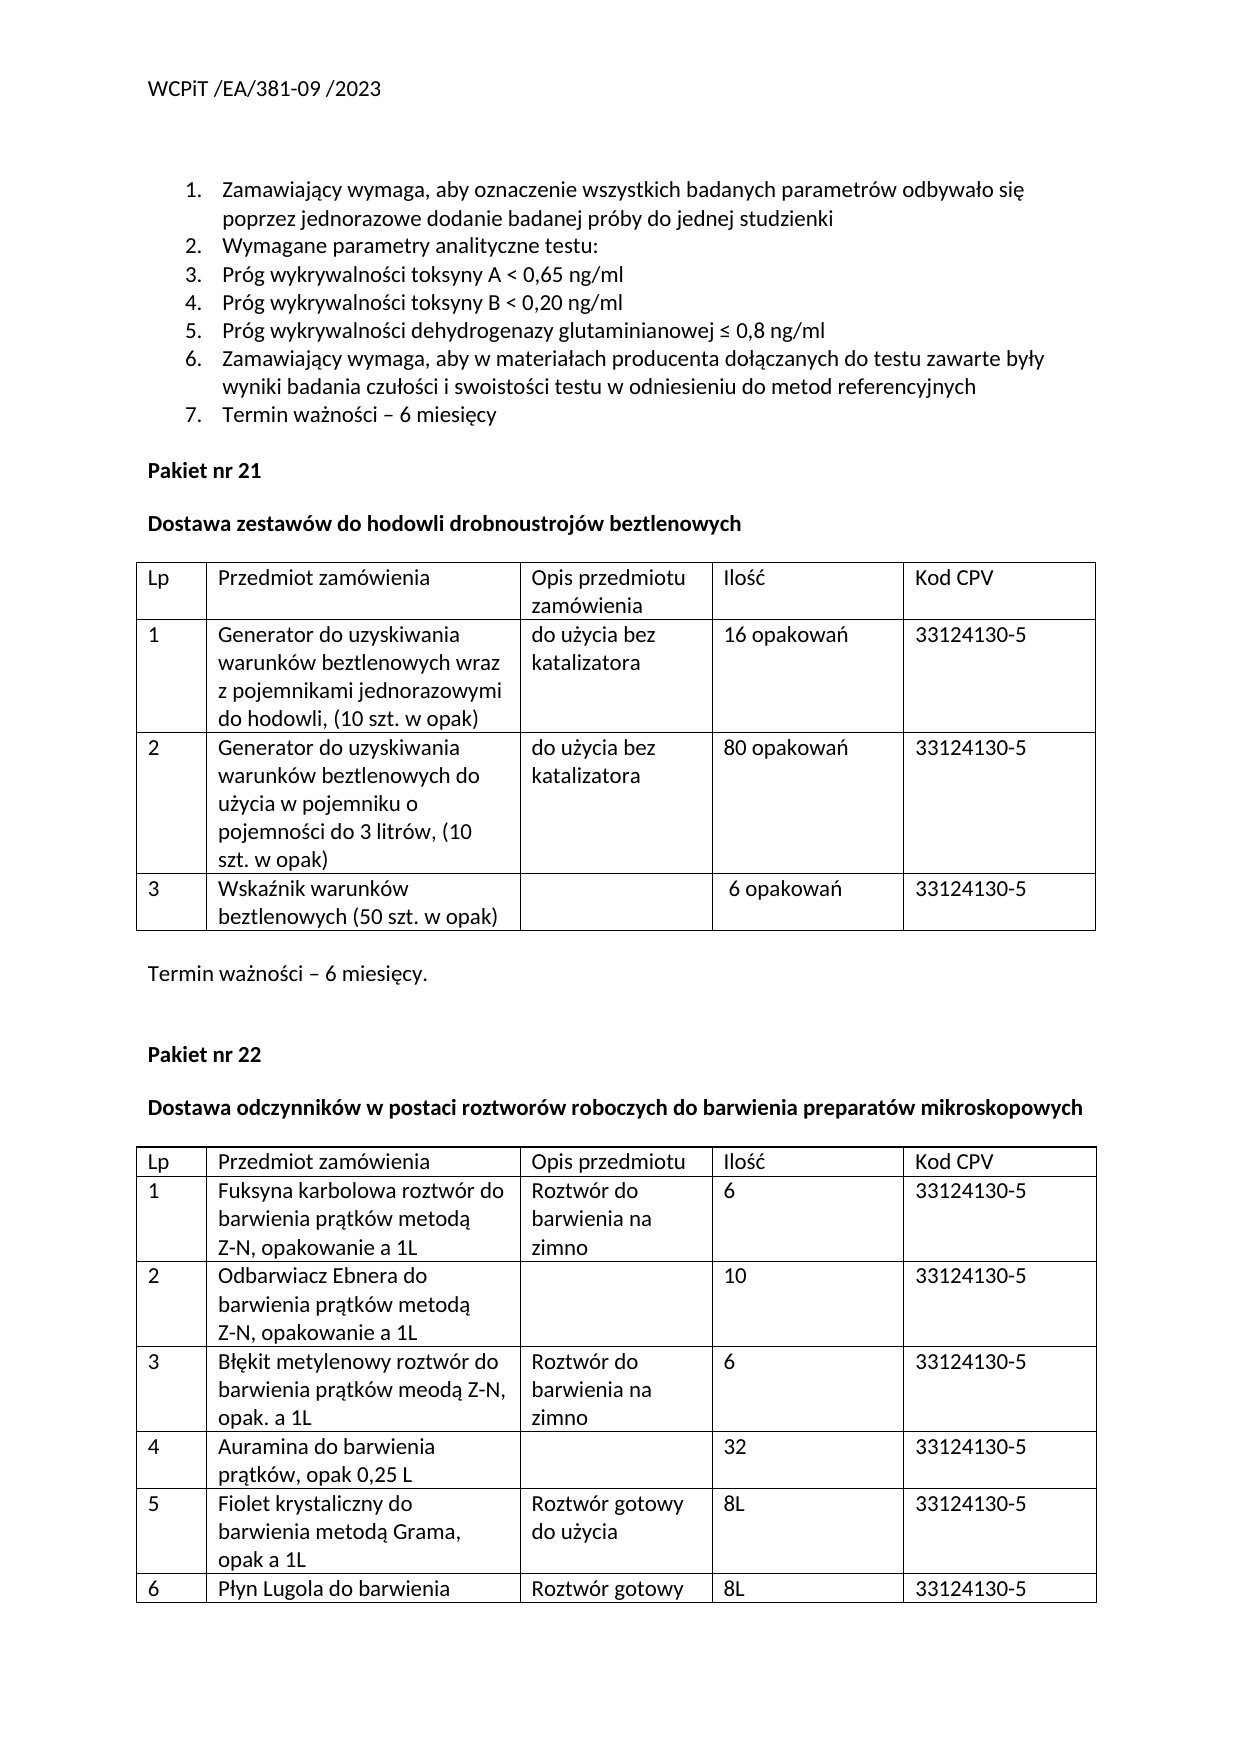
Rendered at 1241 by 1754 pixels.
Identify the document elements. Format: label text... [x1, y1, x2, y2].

table_cell 6 [713, 1177, 903, 1261]
table_cell 33124130-5 [904, 620, 1095, 732]
table_cell Generator do uzyskiwania warunków beztlenowych wraz z pojemnikami jednorazowymi do hodowli, (10 szt. w opak) [207, 620, 520, 732]
table_cell 8L [713, 1489, 903, 1573]
table_cell 5 [137, 1489, 206, 1573]
list Zamawiający wymaga, aby w materiałach producenta dołączanych do testu zawarte były wyniki badania czułości i swoistości testu w odniesieniu do metod referencyjnych [185, 344, 1093, 400]
table_cell Wskaźnik warunków beztlenowych (50 szt. w opak) [207, 874, 520, 930]
table_cell [521, 874, 712, 930]
table_header Kod CPV [904, 563, 1095, 619]
table_header Opis przedmiotu [521, 1148, 712, 1176]
list Wymagane parametry analityczne testu: [185, 232, 1093, 260]
table_cell 6 opakowań [713, 874, 903, 930]
table_cell 6 [137, 1574, 206, 1602]
table_cell Roztwór do barwienia na zimno [521, 1347, 712, 1431]
list Zamawiający wymaga, aby oznaczenie wszystkich badanych parametrów odbywało się poprzez jednorazowe dodanie badanej próby do jednej studzienki [185, 176, 1093, 232]
table_cell 33124130-5 [904, 1432, 1096, 1488]
table_cell [521, 1432, 712, 1488]
table_cell 1 [137, 1177, 206, 1261]
text Pakiet nr 21 [148, 456, 1093, 484]
table_cell 6 [713, 1347, 903, 1431]
table_cell [521, 1262, 712, 1346]
list Próg wykrywalności toksyny A < 0,65 ng/ml [185, 260, 1093, 288]
table_cell Auramina do barwienia prątków, opak 0,25 L [207, 1432, 520, 1488]
table_cell Roztwór gotowy do użycia [521, 1489, 712, 1573]
table_header Lp [137, 563, 206, 619]
table_cell Fuksyna karbolowa roztwór do barwienia prątków metodą Z-N, opakowanie a 1L [207, 1177, 520, 1261]
table_cell 33124130-5 [904, 1489, 1096, 1573]
table_cell Błękit metylenowy roztwór do barwienia prątków meodą Z-N, opak. a 1L [207, 1347, 520, 1431]
table_cell do użycia bez katalizatora [521, 620, 712, 732]
table_cell 32 [713, 1432, 903, 1488]
table_cell Fiolet krystaliczny do barwienia metodą Grama, opak a 1L [207, 1489, 520, 1573]
table_cell 33124130-5 [904, 733, 1095, 873]
table_cell 33124130-5 [904, 1347, 1096, 1431]
table_cell Odbarwiacz Ebnera do barwienia prątków metodą Z-N, opakowanie a 1L [207, 1262, 520, 1346]
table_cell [207, 1574, 520, 1602]
table_cell 16 opakowań [713, 620, 903, 732]
table_header Ilość [713, 563, 903, 619]
table_header Kod CPV [904, 1148, 1096, 1176]
table_cell 33124130-5 [904, 1574, 1096, 1602]
table_cell 2 [137, 1262, 206, 1346]
table_cell do użycia bez katalizatora [521, 733, 712, 873]
table_cell 80 opakowań [713, 733, 903, 873]
table_cell 33124130-5 [904, 1262, 1096, 1346]
table_header Przedmiot zamówienia [207, 563, 520, 619]
table_cell Roztwór do barwienia na zimno [521, 1177, 712, 1261]
list Termin ważności – 6 miesięcy [185, 400, 1093, 428]
list Próg wykrywalności toksyny B < 0,20 ng/ml [185, 288, 1093, 316]
table_cell 8L [713, 1574, 903, 1602]
text Dostawa odczynników w postaci roztworów roboczych do barwienia preparatów mikroskopowych [148, 1093, 1093, 1121]
table_header Lp [137, 1148, 206, 1176]
table_cell 4 [137, 1432, 206, 1488]
text Pakiet nr 22 [148, 1040, 1093, 1068]
table_cell 1 [137, 620, 206, 732]
table_cell 10 [713, 1262, 903, 1346]
table_header Ilość [713, 1148, 903, 1176]
table_cell Generator do uzyskiwania warunków beztlenowych do użycia w pojemniku o pojemności do 3 litrów, (10 szt. w opak) [207, 733, 520, 873]
table_cell 2 [137, 733, 206, 873]
table_header Przedmiot zamówienia [207, 1148, 520, 1176]
table_cell 3 [137, 1347, 206, 1431]
text Termin ważności – 6 miesięcy. [148, 959, 1093, 987]
table_cell 33124130-5 [904, 1177, 1096, 1261]
table_cell 3 [137, 874, 206, 930]
table_header Opis przedmiotu zamówienia [521, 563, 712, 619]
list Próg wykrywalności dehydrogenazy glutaminianowej ≤ 0,8 ng/ml [185, 316, 1093, 344]
text Dostawa zestawów do hodowli drobnoustrojów beztlenowych [148, 509, 1093, 537]
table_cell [521, 1574, 712, 1602]
table_cell 33124130-5 [904, 874, 1095, 930]
